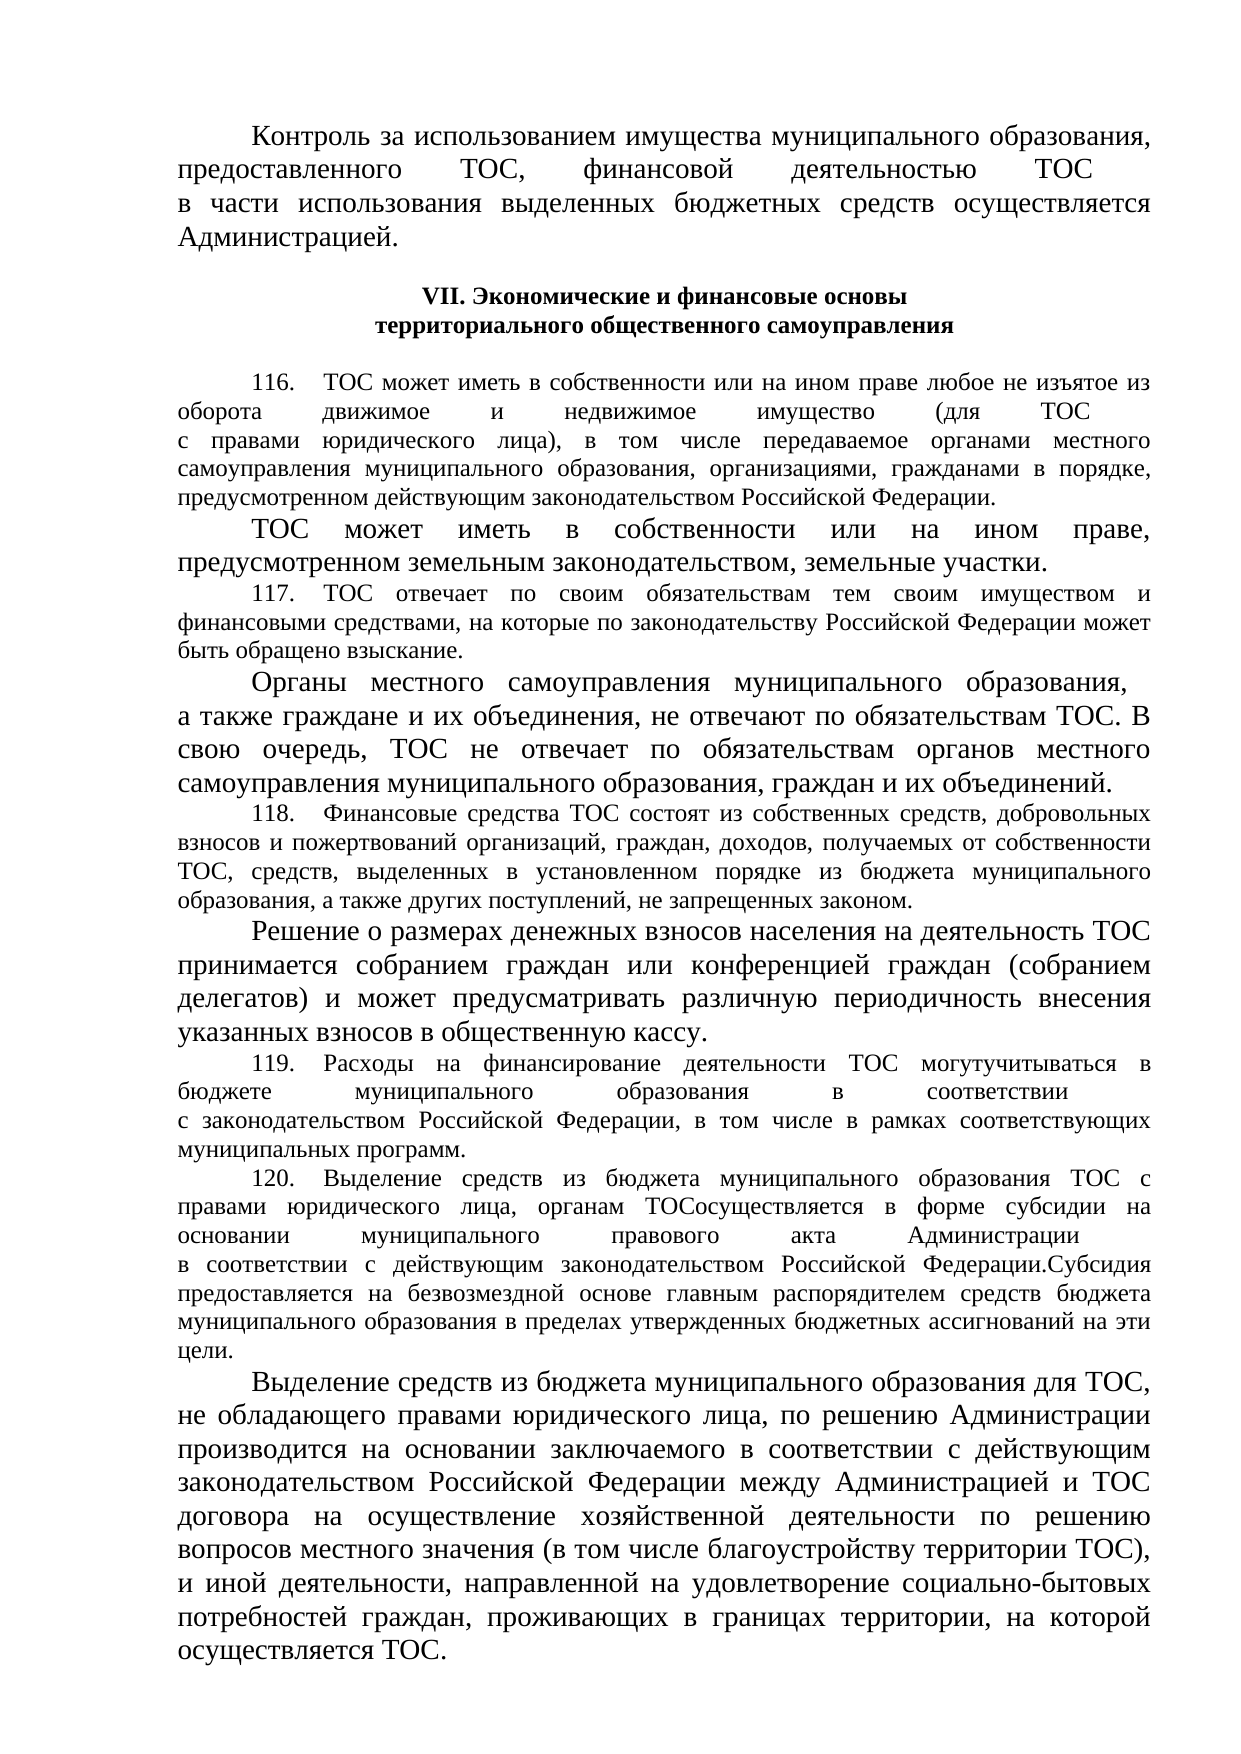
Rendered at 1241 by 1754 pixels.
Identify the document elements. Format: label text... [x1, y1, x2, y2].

text Решение о размерах денежных взносов населения на деятельность ТОС принимается собранием граждан или конференцией граждан (собранием делегатов) и может предусматривать различную периодичность внесения указанных взносов в общественную кассу. [177, 913, 1152, 1048]
text VII. Экономические и финансовые основы территориального общественного самоуправления [177, 281, 1152, 338]
list Выделение средств из бюджета муниципального образования ТОС с правами юридического лица, органам ТОСосуществляется в форме субсидии на основании муниципального правового акта Администрации в соответствии с действующим законодательством Российской Федерации.Субсидия предоставляется на безвозмездной основе главным распорядителем средств бюджета муниципального образования в пределах утвержденных бюджетных ассигнований на эти цели. [177, 1163, 1152, 1364]
list ТОС может иметь в собственности или на ином праве любое не изъятое из оборота движимое и недвижимое имущество (для ТОС с правами юридического лица), в том числе передаваемое органами местного самоуправления муниципального образования, организациями, гражданами в порядке, предусмотренном действующим законодательством Российской Федерации. [177, 367, 1152, 511]
text Контроль за использованием имущества муниципального образования, предоставленного ТОС, финансовой деятельностью ТОС в части использования выделенных бюджетных средств осуществляется Администрацией. [177, 118, 1152, 252]
list Финансовые средства ТОС состоят из собственных средств, добровольных взносов и пожертвований организаций, граждан, доходов, получаемых от собственности ТОС, средств, выделенных в установленном порядке из бюджета муниципального образования, а также других поступлений, не запрещенных законом. [177, 798, 1152, 913]
text Выделение средств из бюджета муниципального образования для ТОС, не обладающего правами юридического лица, по решению Администрации производится на основании заключаемого в соответствии с действующим законодательством Российской Федерации между Администрацией и ТОС договора на осуществление хозяйственной деятельности по решению вопросов местного значения (в том числе благоустройству территории ТОС), и иной деятельности, направленной на удовлетворение социально-бытовых потребностей граждан, проживающих в границах территории, на которой осуществляется ТОС. [177, 1364, 1152, 1666]
list Расходы на финансирование деятельности ТОС могутучитываться в бюджете муниципального образования в соответствии с законодательством Российской Федерации, в том числе в рамках соответствующих муниципальных программ. [177, 1048, 1152, 1163]
text ТОС может иметь в собственности или на ином праве, предусмотренном земельным законодательством, земельные участки. [177, 511, 1152, 578]
list ТОС отвечает по своим обязательствам тем своим имуществом и финансовыми средствами, на которые по законодательству Российской Федерации может быть обращено взыскание. [177, 578, 1152, 664]
text Органы местного самоуправления муниципального образования, а также граждане и их объединения, не отвечают по обязательствам ТОС. В свою очередь, ТОС не отвечает по обязательствам органов местного самоуправления муниципального образования, граждан и их объединений. [177, 664, 1152, 798]
